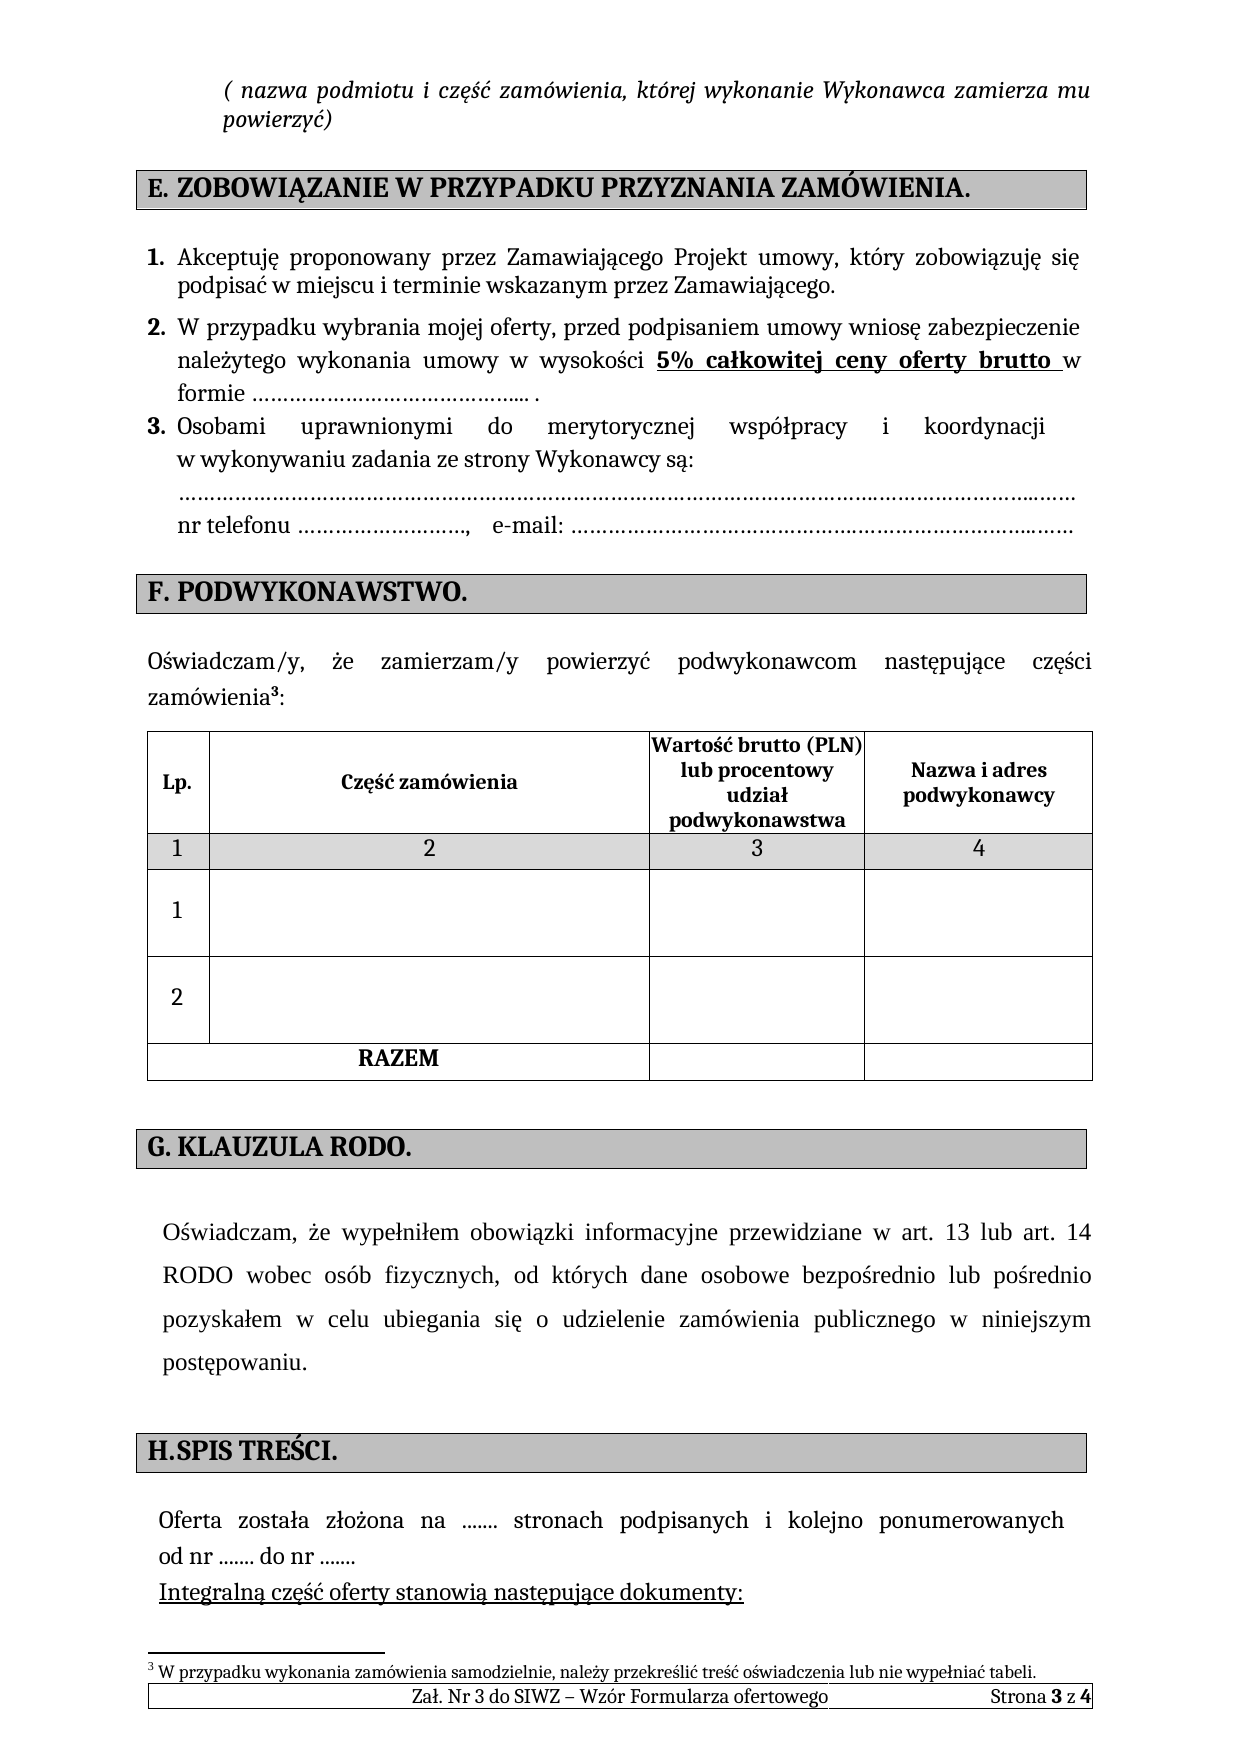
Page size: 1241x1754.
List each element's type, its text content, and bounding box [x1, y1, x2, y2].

table_header Akceptuję proponowany przez Zamawiającego Projekt umowy, który zobowiązuję się podpisać w miejscu i terminie wskazanym przez Zamawiającego. W przypadku wybrania mojej oferty, przed podpisaniem umowy wniosę zabezpieczenie należytego wykonania umowy w wysokości 5% całkowitej ceny oferty brutto w formie ……………………………………... . Osobami uprawnionymi do merytorycznej współpracy i koordynacji w wykonywaniu zadania ze strony Wykonawcy są: ………………………………………………………………………………………………….……………………..…… nr telefonu ………………………, e-mail: ……………………………………….………………………..…… [148, 243, 1092, 574]
table_header SPIS TREŚCI. [137, 1434, 1086, 1472]
table_cell 2 [210, 834, 649, 869]
table_cell 4 [865, 834, 1092, 869]
text Oświadczam/y, że zamierzam/y powierzyć podwykonawcom następujące części zamówienia: [148, 647, 1092, 712]
table_cell [650, 870, 864, 956]
table_header Wartość brutto (PLN) lub procentowy udział podwykonawstwa [650, 732, 864, 833]
table_cell [650, 1044, 864, 1080]
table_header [147, 1506, 1093, 1646]
text Oświadczam, że wypełniłem obowiązki informacyjne przewidziane w art. 13 lub art. 14 RODO wobec osób fizycznych, od których dane osobowe bezpośrednio lub pośrednio pozyskałem w celu ubiegania się o udzielenie zamówienia publicznego w niniejszym postępowaniu. [162, 1217, 1092, 1376]
table_cell [865, 957, 1092, 1043]
table_header Lp. [148, 732, 209, 833]
table_header ZOBOWIĄZANIE W PRZYPADKU PRZYZNANIA ZAMÓWIENIA. [137, 171, 1086, 208]
table_header Nazwa i adres podwykonawcy [865, 732, 1092, 833]
table_cell 2 [148, 957, 209, 1043]
table_header KLAUZULA RODO. [137, 1130, 1086, 1168]
table_header Część zamówienia [210, 732, 649, 833]
table_cell [865, 870, 1092, 956]
table_cell [210, 870, 649, 956]
table_cell RAZEM [148, 1044, 649, 1080]
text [223, 76, 1092, 134]
table_cell [865, 1044, 1092, 1080]
table_cell 1 [148, 834, 209, 869]
table_cell [650, 957, 864, 1043]
table_header PODWYKONAWSTWO. [137, 575, 1086, 613]
table_cell 3 [650, 834, 864, 869]
table_cell [210, 957, 649, 1043]
table_cell 1 [148, 870, 209, 956]
